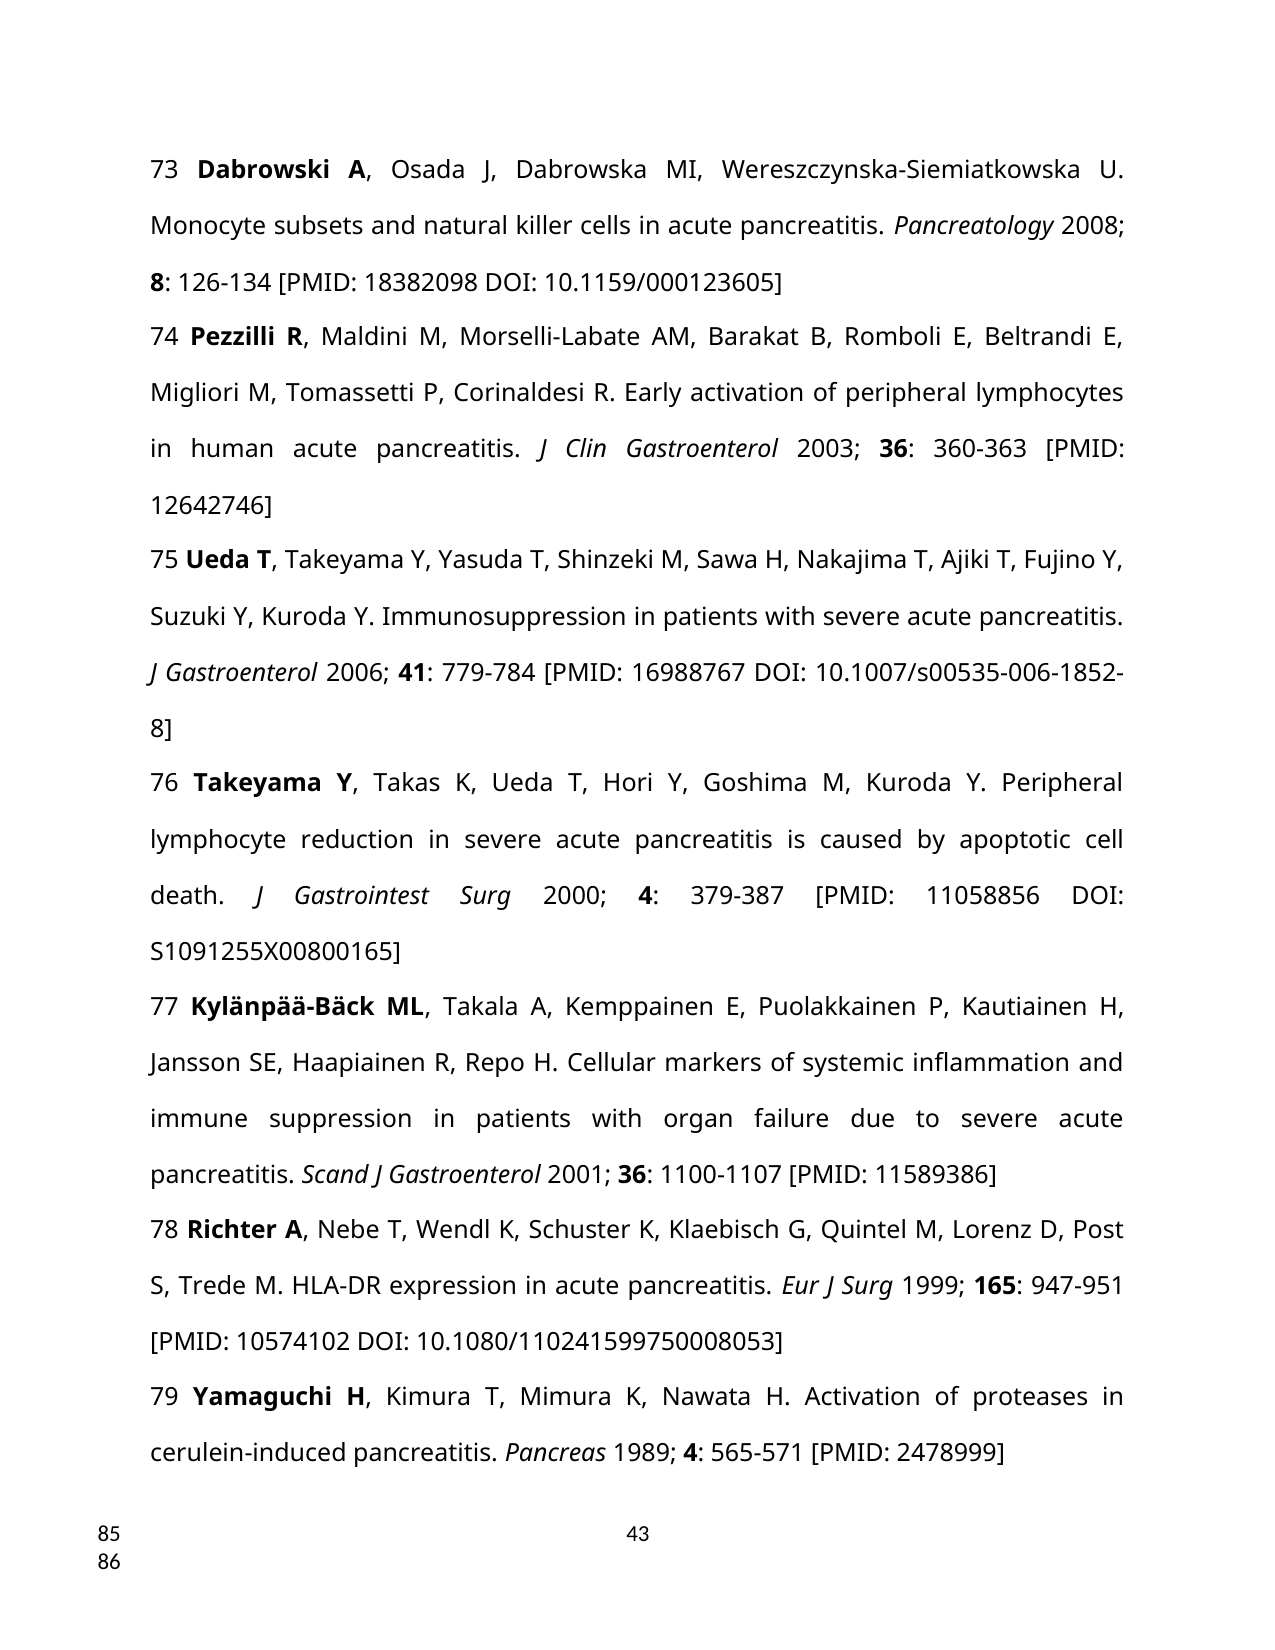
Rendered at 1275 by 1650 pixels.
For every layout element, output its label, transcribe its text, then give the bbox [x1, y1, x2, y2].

text 78 Richter A, Nebe T, Wendl K, Schuster K, Klaebisch G, Quintel M, Lorenz D, Post S, Trede M. HLA-DR expression in acute pancreatitis. Eur J Surg 1999; 165: 947-951 [PMID: 10574102 DOI: 10.1080/110241599750008053] [150, 1210, 1125, 1360]
text 79 Yamaguchi H, Kimura T, Mimura K, Nawata H. Activation of proteases in cerulein-induced pancreatitis. Pancreas 1989; 4: 565-571 [PMID: 2478999] [150, 1377, 1125, 1471]
text 76 Takeyama Y, Takas K, Ueda T, Hori Y, Goshima M, Kuroda Y. Peripheral lymphocyte reduction in severe acute pancreatitis is caused by apoptotic cell death. J Gastrointest Surg 2000; 4: 379-387 [PMID: 11058856 DOI: S1091255X00800165] [150, 763, 1125, 970]
text 75 Ueda T, Takeyama Y, Yasuda T, Shinzeki M, Sawa H, Nakajima T, Ajiki T, Fujino Y, Suzuki Y, Kuroda Y. Immunosuppression in patients with severe acute pancreatitis. J Gastroenterol 2006; 41: 779-784 [PMID: 16988767 DOI: 10.1007/s00535-006-1852-8] [150, 540, 1125, 746]
text 77 Kylänpää-Bäck ML, Takala A, Kemppainen E, Puolakkainen P, Kautiainen H, Jansson SE, Haapiainen R, Repo H. Cellular markers of systemic inflammation and immune suppression in patients with organ failure due to severe acute pancreatitis. Scand J Gastroenterol 2001; 36: 1100-1107 [PMID: 11589386] [150, 987, 1125, 1193]
text 73 Dabrowski A, Osada J, Dabrowska MI, Wereszczynska-Siemiatkowska U. Monocyte subsets and natural killer cells in acute pancreatitis. Pancreatology 2008; 8: 126-134 [PMID: 18382098 DOI: 10.1159/000123605] [150, 150, 1125, 300]
text 74 Pezzilli R, Maldini M, Morselli-Labate AM, Barakat B, Romboli E, Beltrandi E, Migliori M, Tomassetti P, Corinaldesi R. Early activation of peripheral lymphocytes in human acute pancreatitis. J Clin Gastroenterol 2003; 36: 360-363 [PMID: 12642746] [150, 317, 1125, 523]
